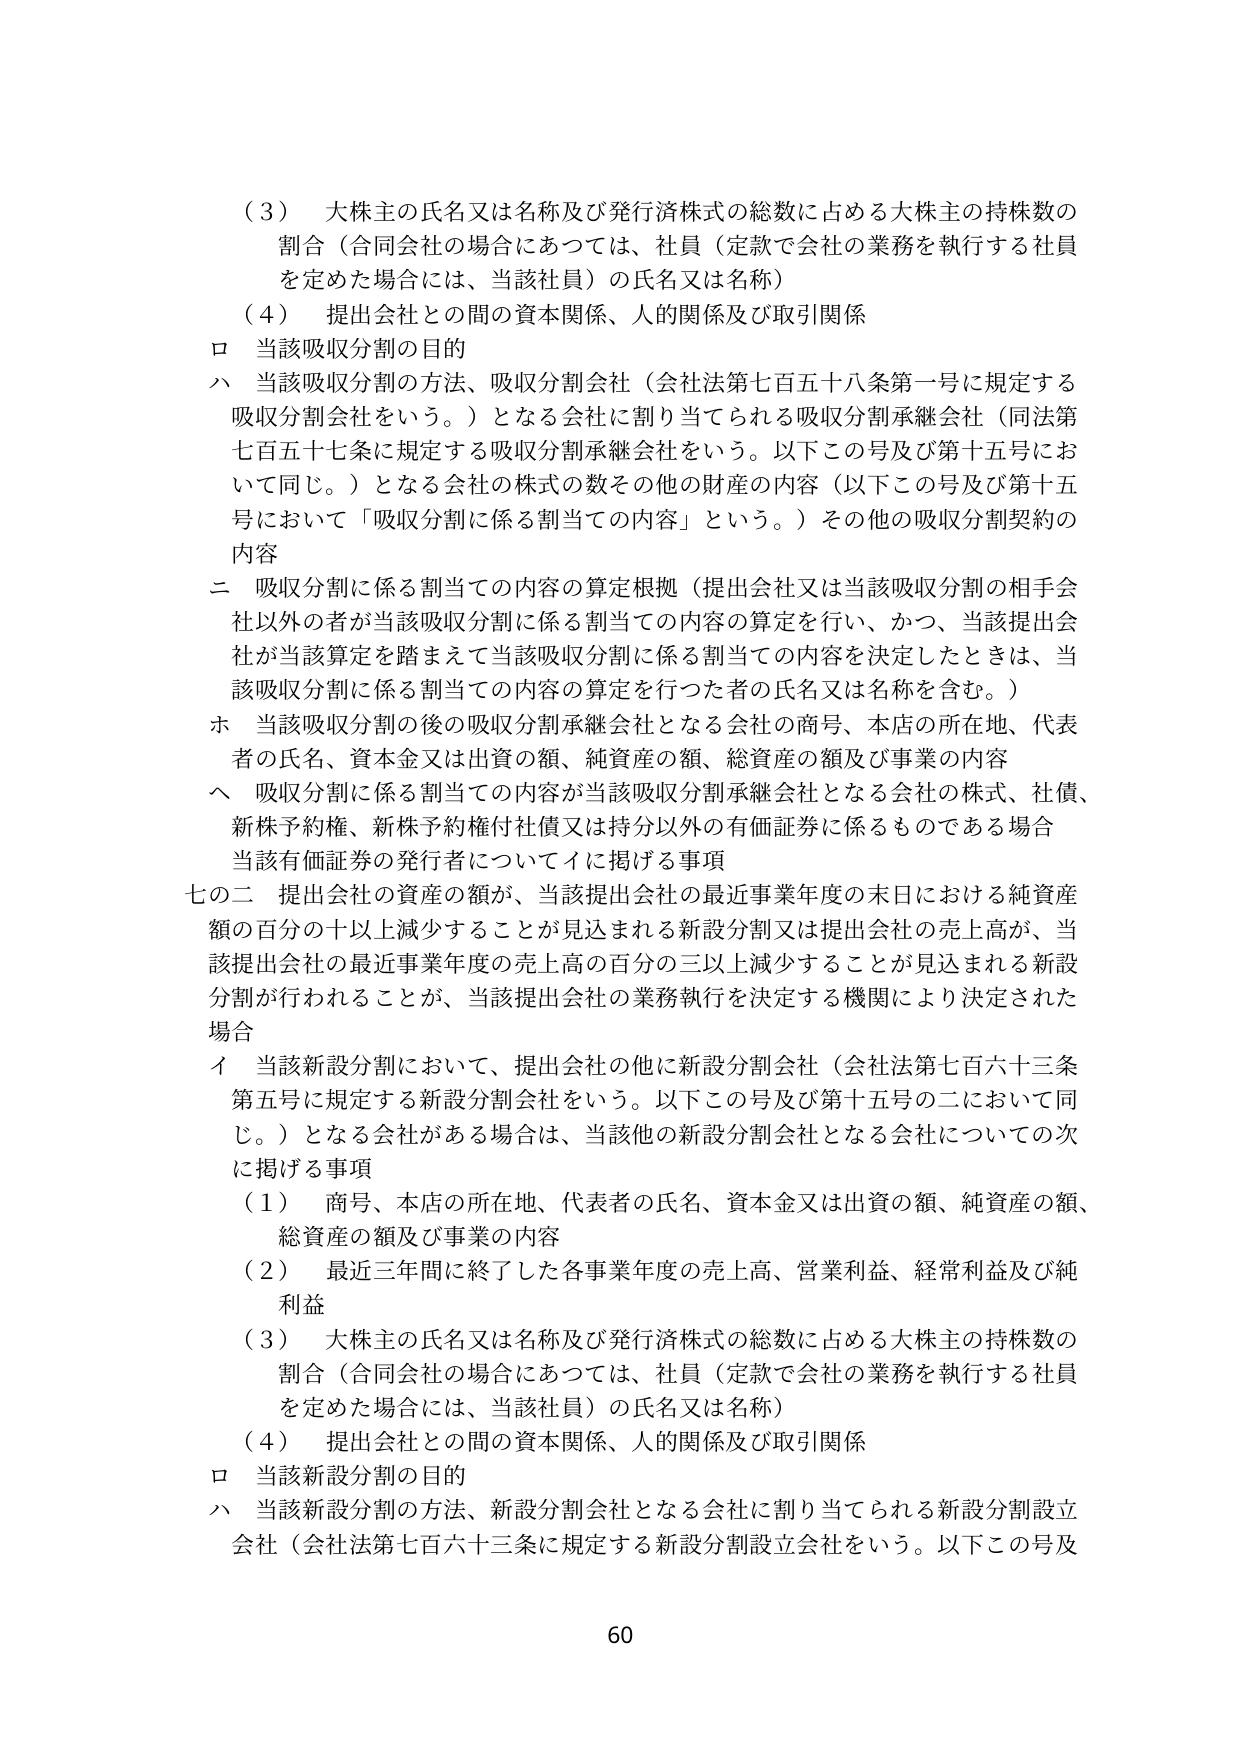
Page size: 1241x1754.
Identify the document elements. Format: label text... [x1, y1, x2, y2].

text （１） 商号、本店の所在地、代表者の氏名、資本金又は出資の額、純資産の額、総資産の額及び事業の内容 [230, 1184, 1079, 1253]
text ロ 当該新設分割の目的 [207, 1458, 1079, 1492]
text イ 当該新設分割において、提出会社の他に新設分割会社（会社法第七百六十三条第五号に規定する新設分割会社をいう。以下この号及び第十五号の二において同じ。）となる会社がある場合は、当該他の新設分割会社となる会社についての次に掲げる事項 [207, 1048, 1079, 1184]
text （４） 提出会社との間の資本関係、人的関係及び取引関係 [230, 1424, 1079, 1458]
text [207, 1492, 1079, 1560]
text （２） 最近三年間に終了した各事業年度の売上高、営業利益、経常利益及び純利益 [230, 1253, 1079, 1321]
text （３） 大株主の氏名又は名称及び発行済株式の総数に占める大株主の持株数の割合（合同会社の場合にあつては、社員（定款で会社の業務を執行する社員を定めた場合には、当該社員）の氏名又は名称） [230, 1321, 1079, 1424]
text ハ 当該吸収分割の方法、吸収分割会社（会社法第七百五十八条第一号に規定する吸収分割会社をいう。）となる会社に割り当てられる吸収分割承継会社（同法第七百五十七条に規定する吸収分割承継会社をいう。以下この号及び第十五号において同じ。）となる会社の株式の数その他の財産の内容（以下この号及び第十五号において「吸収分割に係る割当ての内容」という。）その他の吸収分割契約の内容 [207, 364, 1079, 569]
text ロ 当該吸収分割の目的 [207, 330, 1079, 364]
text 七の二 提出会社の資産の額が、当該提出会社の最近事業年度の末日における純資産額の百分の十以上減少することが見込まれる新設分割又は提出会社の売上高が、当該提出会社の最近事業年度の売上高の百分の三以上減少することが見込まれる新設分割が行われることが、当該提出会社の業務執行を決定する機関により決定された場合 [184, 877, 1079, 1048]
text （４） 提出会社との間の資本関係、人的関係及び取引関係 [230, 296, 1079, 330]
text ホ 当該吸収分割の後の吸収分割承継会社となる会社の商号、本店の所在地、代表者の氏名、資本金又は出資の額、純資産の額、総資産の額及び事業の内容 [207, 706, 1079, 774]
text ニ 吸収分割に係る割当ての内容の算定根拠（提出会社又は当該吸収分割の相手会社以外の者が当該吸収分割に係る割当ての内容の算定を行い、かつ、当該提出会社が当該算定を踏まえて当該吸収分割に係る割当ての内容を決定したときは、当該吸収分割に係る割当ての内容の算定を行つた者の氏名又は名称を含む。） [207, 569, 1079, 706]
text ヘ 吸収分割に係る割当ての内容が当該吸収分割承継会社となる会社の株式、社債、新株予約権、新株予約権付社債又は持分以外の有価証券に係るものである場合 当該有価証券の発行者についてイに掲げる事項 [207, 774, 1079, 877]
text （３） 大株主の氏名又は名称及び発行済株式の総数に占める大株主の持株数の割合（合同会社の場合にあつては、社員（定款で会社の業務を執行する社員を定めた場合には、当該社員）の氏名又は名称） [230, 194, 1079, 296]
